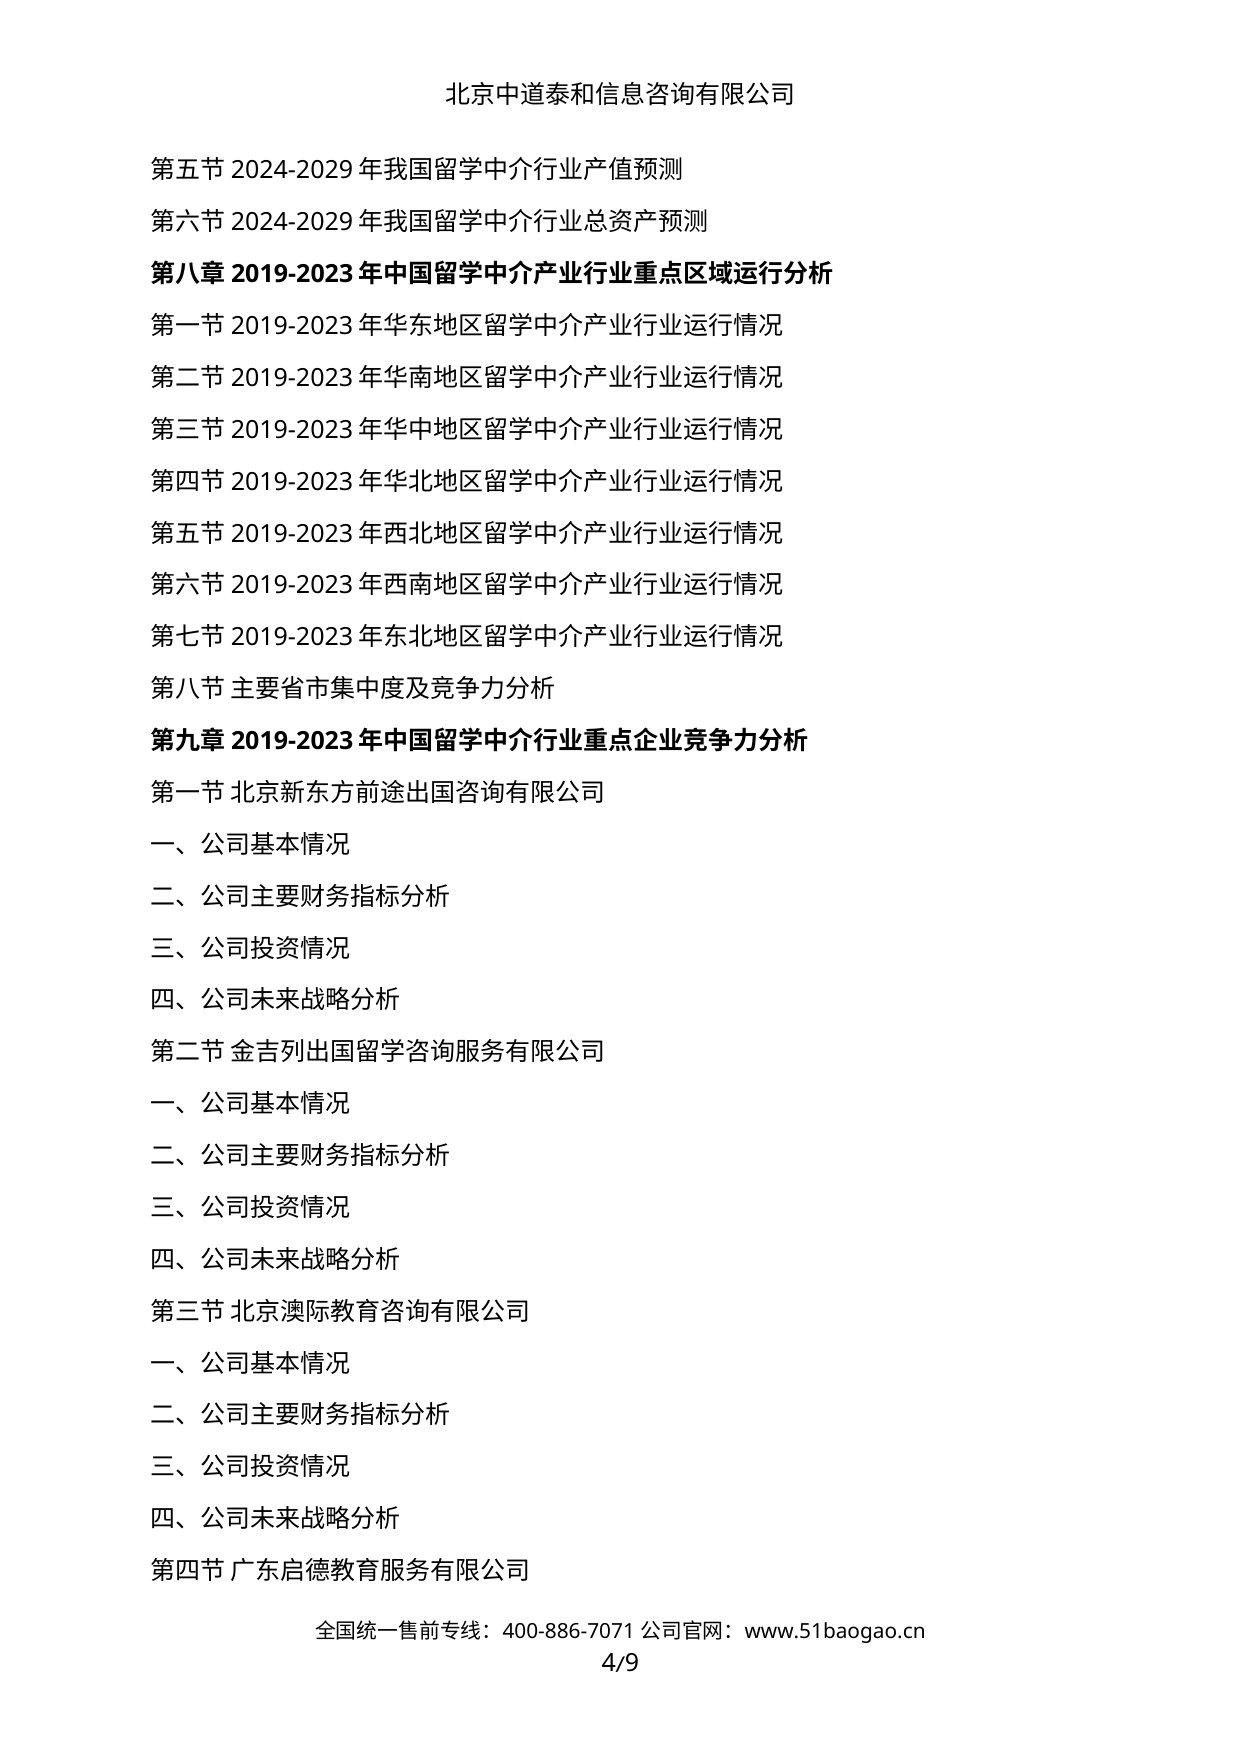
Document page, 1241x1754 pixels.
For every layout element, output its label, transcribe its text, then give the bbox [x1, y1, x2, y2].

text 第六节 2019-2023年西南地区留学中介产业行业运行情况 [150, 565, 1090, 601]
text 第九章 2019-2023年中国留学中介行业重点企业竞争力分析 [150, 721, 1090, 757]
text 三、公司投资情况 [150, 928, 1090, 964]
text 四、公司未来战略分析 [150, 980, 1090, 1016]
text 第四节 广东启德教育服务有限公司 [150, 1551, 1090, 1587]
text 一、公司基本情况 [150, 824, 1090, 861]
text 四、公司未来战略分析 [150, 1499, 1090, 1535]
text 第五节 2024-2029年我国留学中介行业产值预测 [150, 150, 1090, 186]
text 第七节 2019-2023年东北地区留学中介产业行业运行情况 [150, 617, 1090, 653]
text 第一节 北京新东方前途出国咨询有限公司 [150, 772, 1090, 809]
text 四、公司未来战略分析 [150, 1239, 1090, 1276]
text 第二节 金吉列出国留学咨询服务有限公司 [150, 1032, 1090, 1068]
text 二、公司主要财务指标分析 [150, 1136, 1090, 1172]
text 三、公司投资情况 [150, 1187, 1090, 1224]
text 三、公司投资情况 [150, 1447, 1090, 1483]
text 第六节 2024-2029年我国留学中介行业总资产预测 [150, 202, 1090, 238]
text 第一节 2019-2023年华东地区留学中介产业行业运行情况 [150, 306, 1090, 342]
text 二、公司主要财务指标分析 [150, 1395, 1090, 1431]
text 二、公司主要财务指标分析 [150, 876, 1090, 912]
text 第八节 主要省市集中度及竞争力分析 [150, 669, 1090, 705]
text 第五节 2019-2023年西北地区留学中介产业行业运行情况 [150, 513, 1090, 549]
text 第三节 北京澳际教育咨询有限公司 [150, 1291, 1090, 1327]
text 第八章 2019-2023年中国留学中介产业行业重点区域运行分析 [150, 254, 1090, 290]
text 一、公司基本情况 [150, 1343, 1090, 1379]
text 第三节 2019-2023年华中地区留学中介产业行业运行情况 [150, 409, 1090, 446]
text 一、公司基本情况 [150, 1084, 1090, 1120]
text 第二节 2019-2023年华南地区留学中介产业行业运行情况 [150, 357, 1090, 394]
text 第四节 2019-2023年华北地区留学中介产业行业运行情况 [150, 461, 1090, 497]
